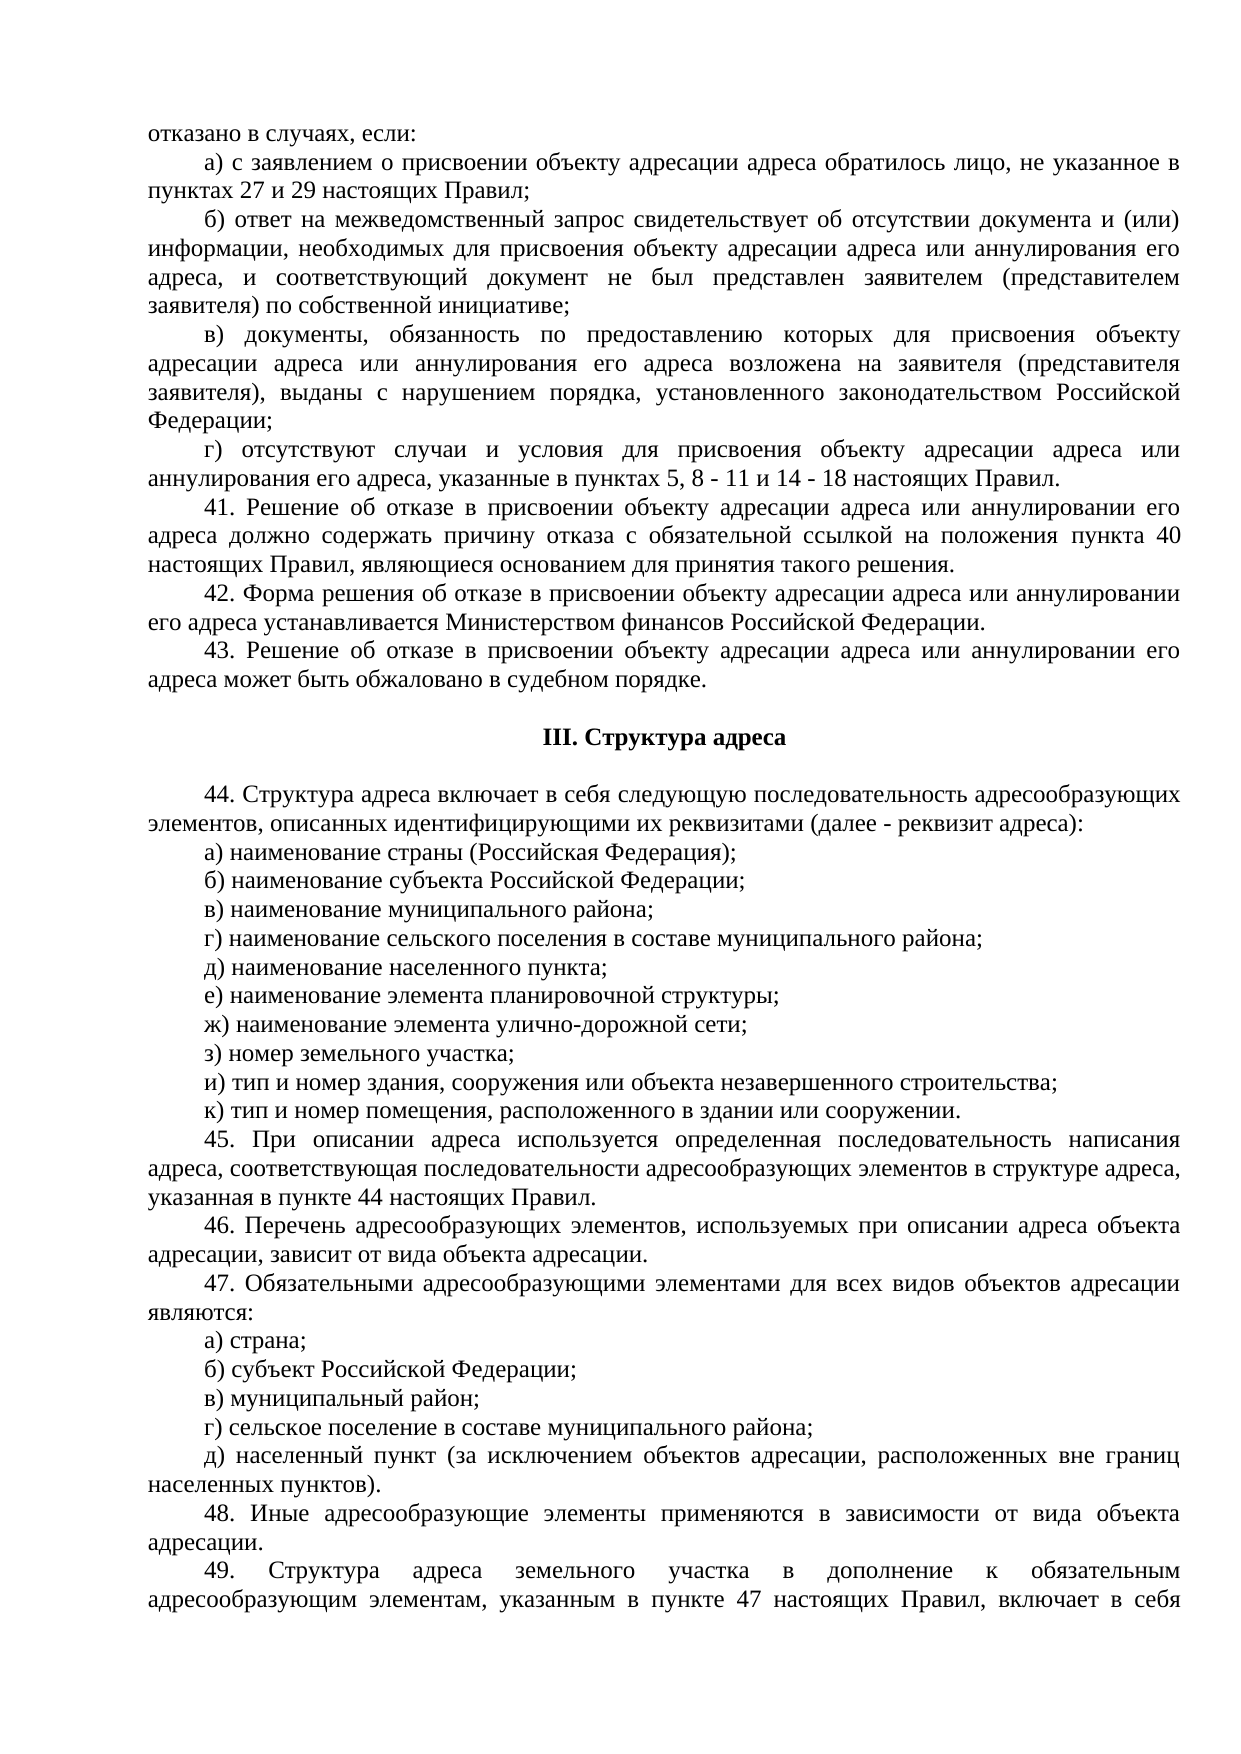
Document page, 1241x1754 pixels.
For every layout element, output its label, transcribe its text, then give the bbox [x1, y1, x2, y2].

text г) наименование сельского поселения в составе муниципального района; [148, 923, 1181, 952]
text к) тип и номер помещения, расположенного в здании или сооружении. [148, 1096, 1181, 1124]
text б) субъект Российской Федерации; [148, 1354, 1181, 1383]
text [148, 1556, 1181, 1613]
text III. Структура адреса [148, 722, 1181, 751]
text 46. Перечень адресообразующих элементов, используемых при описании адреса объекта адресации, зависит от вида объекта адресации. [148, 1211, 1181, 1268]
text в) документы, обязанность по предоставлению которых для присвоения объекту адресации адреса или аннулирования его адреса возложена на заявителя (представителя заявителя), выданы с нарушением порядка, установленного законодательством Российской Федерации; [148, 319, 1181, 434]
text и) тип и номер здания, сооружения или объекта незавершенного строительства; [148, 1067, 1181, 1096]
text в) муниципальный район; [148, 1383, 1181, 1412]
text ж) наименование элемента улично-дорожной сети; [148, 1009, 1181, 1038]
text з) номер земельного участка; [148, 1038, 1181, 1067]
text 47. Обязательными адресообразующими элементами для всех видов объектов адресации являются: [148, 1268, 1181, 1326]
text г) сельское поселение в составе муниципального района; [148, 1412, 1181, 1441]
text 43. Решение об отказе в присвоении объекту адресации адреса или аннулировании его адреса может быть обжаловано в судебном порядке. [148, 636, 1181, 693]
text е) наименование элемента планировочной структуры; [148, 981, 1181, 1009]
text а) страна; [148, 1326, 1181, 1354]
text 48. Иные адресообразующие элементы применяются в зависимости от вида объекта адресации. [148, 1498, 1181, 1556]
text 44. Структура адреса включает в себя следующую последовательность адресообразующих элементов, описанных идентифицирующими их реквизитами (далее - реквизит адреса): [148, 779, 1181, 837]
text 41. Решение об отказе в присвоении объекту адресации адреса или аннулировании его адреса должно содержать причину отказа с обязательной ссылкой на положения пункта 40 настоящих Правил, являющиеся основанием для принятия такого решения. [148, 492, 1181, 578]
text д) наименование населенного пункта; [148, 952, 1181, 981]
text в) наименование муниципального района; [148, 894, 1181, 923]
text 45. При описании адреса используется определенная последовательность написания адреса, соответствующая последовательности адресообразующих элементов в структуре адреса, указанная в пункте 44 настоящих Правил. [148, 1124, 1181, 1211]
text 42. Форма решения об отказе в присвоении объекту адресации адреса или аннулировании его адреса устанавливается Министерством финансов Российской Федерации. [148, 578, 1181, 636]
text а) с заявлением о присвоении объекту адресации адреса обратилось лицо, не указанное в пунктах 27 и 29 настоящих Правил; [148, 147, 1181, 204]
text а) наименование страны (Российская Федерация); [148, 837, 1181, 866]
text б) наименование субъекта Российской Федерации; [148, 866, 1181, 894]
text г) отсутствуют случаи и условия для присвоения объекту адресации адреса или аннулирования его адреса, указанные в пунктах 5, 8 - 11 и 14 - 18 настоящих Правил. [148, 434, 1181, 492]
text б) ответ на межведомственный запрос свидетельствует об отсутствии документа и (или) информации, необходимых для присвоения объекту адресации адреса или аннулирования его адреса, и соответствующий документ не был представлен заявителем (представителем заявителя) по собственной инициативе; [148, 204, 1181, 319]
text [148, 118, 1181, 147]
text д) населенный пункт (за исключением объектов адресации, расположенных вне границ населенных пунктов). [148, 1441, 1181, 1498]
